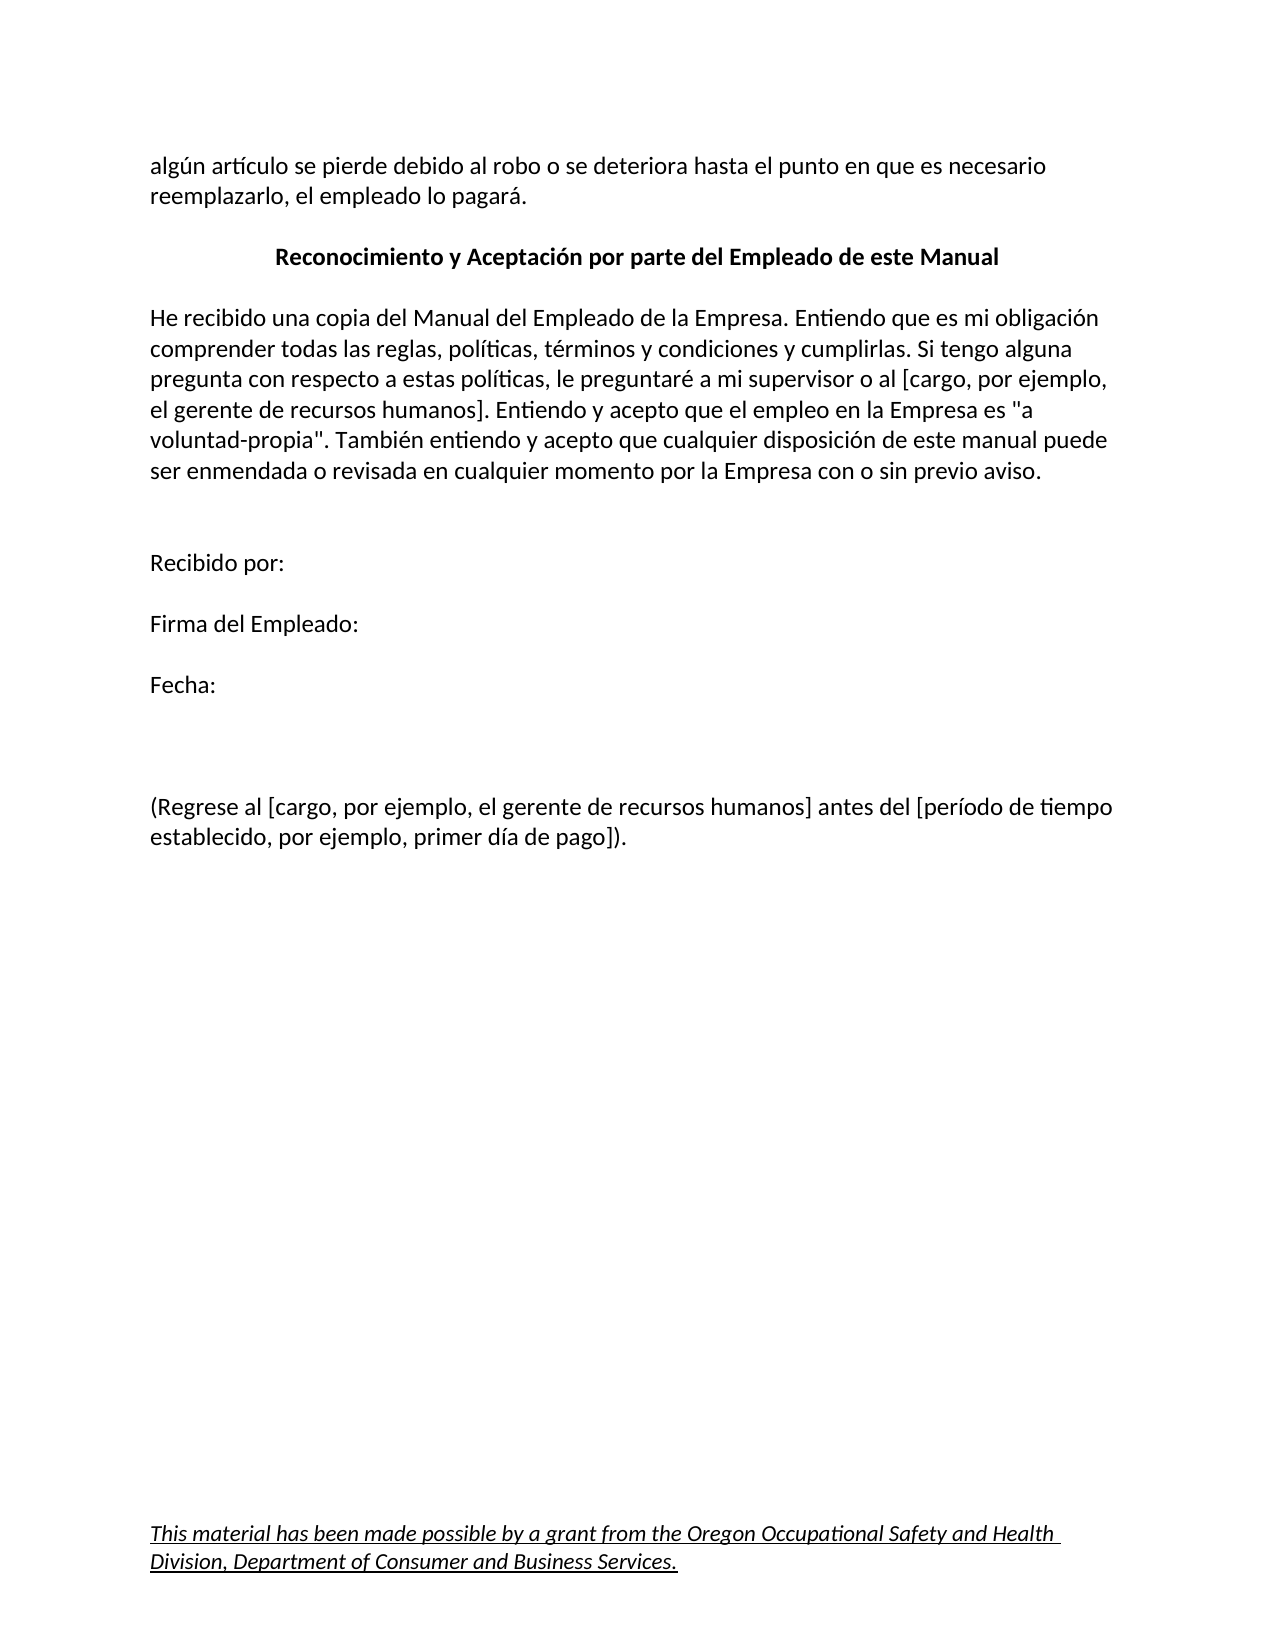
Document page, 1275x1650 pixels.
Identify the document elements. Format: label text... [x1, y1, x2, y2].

text Fecha: [150, 669, 1125, 699]
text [150, 150, 1125, 211]
text Recibido por: [150, 547, 1125, 577]
text Firma del Empleado: [150, 608, 1125, 638]
text (Regrese al [cargo, por ejemplo, el gerente de recursos humanos] antes del [período de tiempo establecido, por ejemplo, primer día de pago]). [150, 791, 1125, 852]
text Reconocimiento y Aceptación por parte del Empleado de este Manual [150, 242, 1125, 272]
text He recibido una copia del Manual del Empleado de la Empresa. Entiendo que es mi obligación comprender todas las reglas, políticas, términos y condiciones y cumplirlas. Si tengo alguna pregunta con respecto a estas políticas, le preguntaré a mi supervisor o al [cargo, por ejemplo, el gerente de recursos humanos]. Entiendo y acepto que el empleo en la Empresa es "a voluntad-propia". También entiendo y acepto que cualquier disposición de este manual puede ser enmendada o revisada en cualquier momento por la Empresa con o sin previo aviso. [150, 303, 1125, 486]
